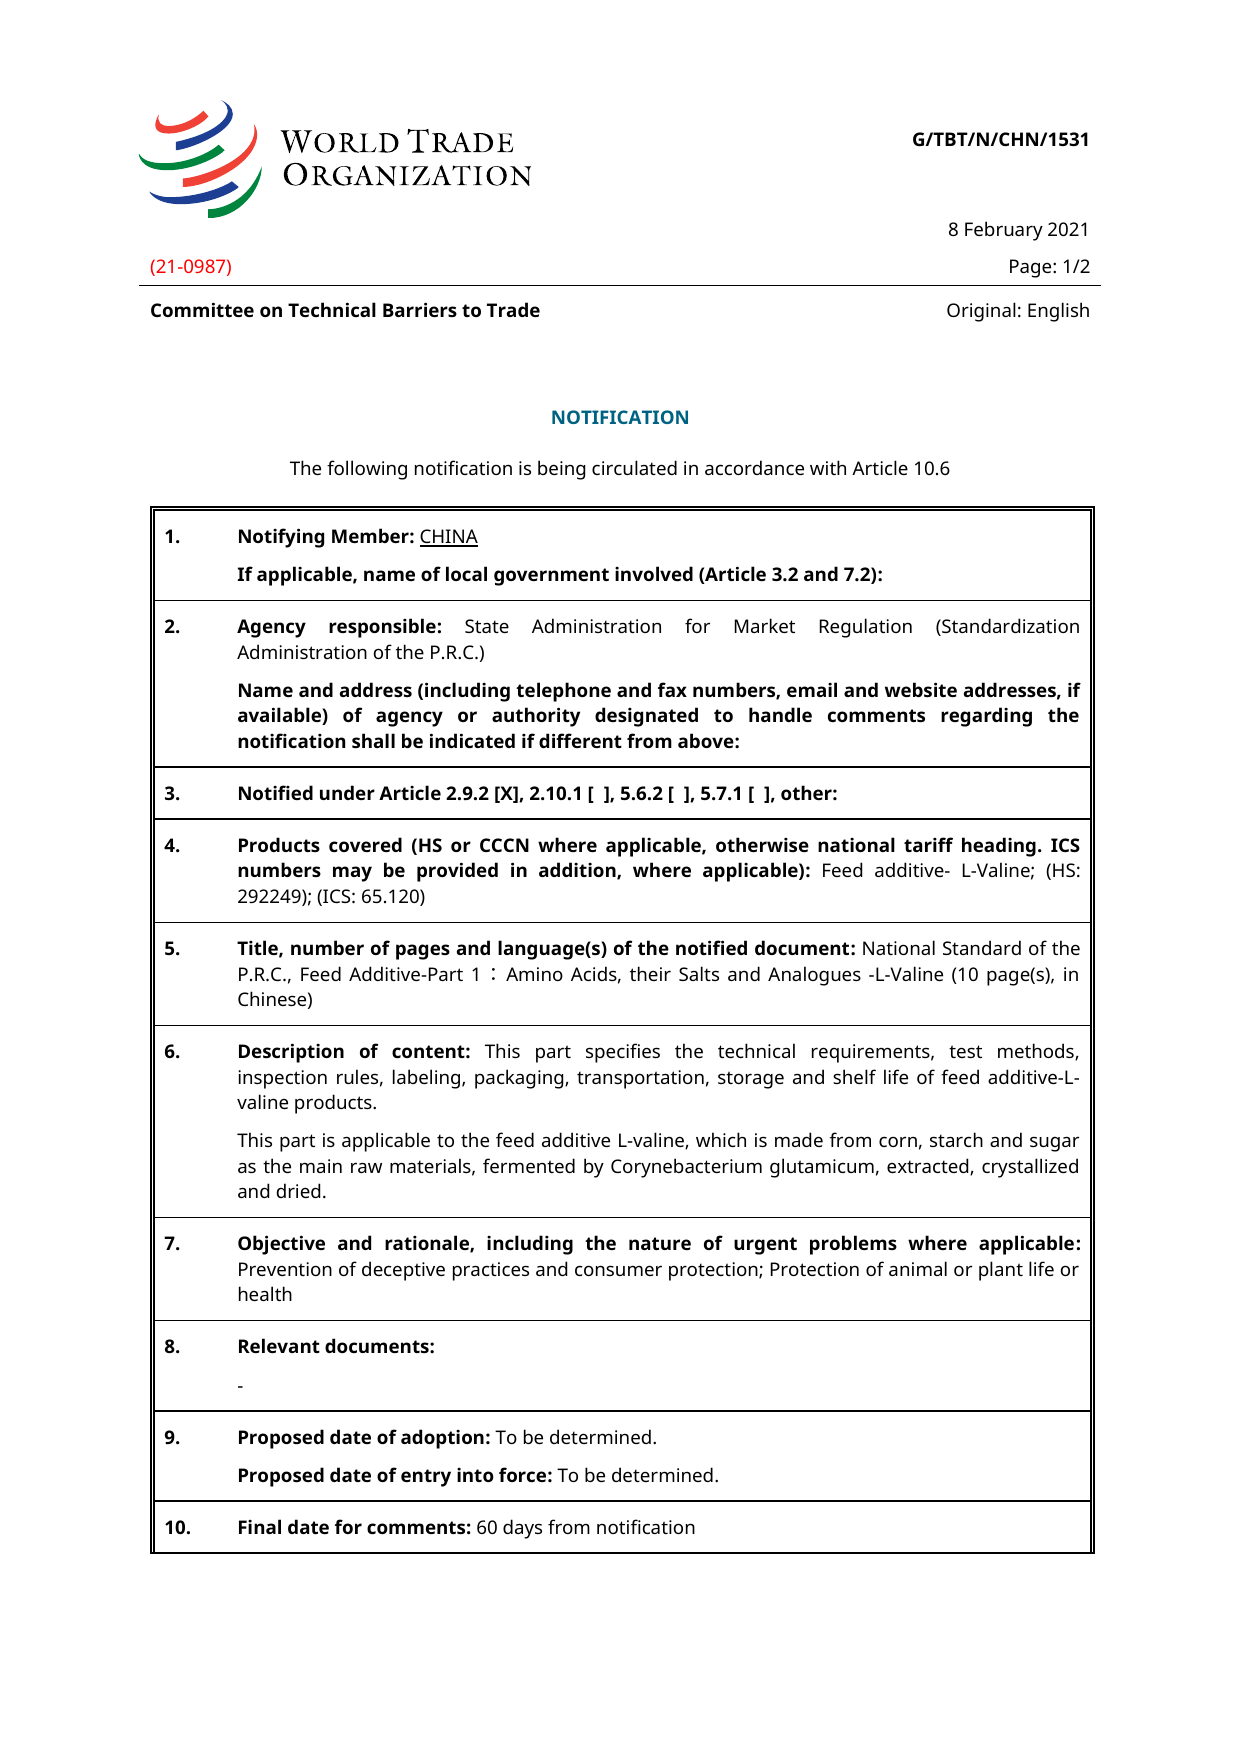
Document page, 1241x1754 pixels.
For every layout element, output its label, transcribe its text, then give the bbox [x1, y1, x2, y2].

title NOTIFICATION [150, 405, 1090, 430]
table_cell Notified under Article 2.9.2 [X], 2.10.1 [ ], 5.6.2 [ ], 5.7.1 [ ], other: [225, 768, 1090, 818]
table_header Notifying Member: China If applicable, name of local government involved (Article 3.2 and 7.2): [225, 511, 1090, 599]
text The following notification is being circulated in accordance with Article 10.6 [150, 455, 1090, 481]
table_cell 8. [155, 1321, 225, 1410]
table_cell Proposed date of adoption: To be determined. Proposed date of entry into force: To be determined. [225, 1412, 1090, 1500]
table_cell Title, number of pages and language(s) of the notified document: National Standard of the P.R.C., Feed Additive-Part 1：Amino Acids, their Salts and Analogues -L-Valine (10 page(s), in Chinese) [225, 923, 1090, 1024]
table_header 1. [155, 511, 225, 599]
table_cell 10. [155, 1502, 225, 1552]
table_cell 6. [155, 1026, 225, 1217]
table_cell Description of content: This part specifies the technical requirements, test methods, inspection rules, labeling, packaging, transportation, storage and shelf life of feed additive-L-valine products. This part is applicable to the feed additive L-valine, which is made from corn, starch and sugar as the main raw materials, fermented by Corynebacterium glutamicum, extracted, crystallized and dried. [225, 1026, 1090, 1217]
table_cell Objective and rationale, including the nature of urgent problems where applicable: Prevention of deceptive practices and consumer protection; Protection of animal or plant life or health [225, 1218, 1090, 1320]
table_cell 4. [155, 820, 225, 921]
table_cell 2. [155, 601, 225, 766]
table_cell Relevant documents: - [225, 1321, 1090, 1410]
table_cell 5. [155, 923, 225, 1024]
table_cell 9. [155, 1412, 225, 1500]
table_cell Final date for comments: 60 days from notification [225, 1502, 1090, 1552]
table_cell 7. [155, 1218, 225, 1320]
table_cell 3. [155, 768, 225, 818]
table_cell Agency responsible: State Administration for Market Regulation (Standardization Administration of the P.R.C.) Name and address (including telephone and fax numbers, email and website addresses, if available) of agency or authority designated to handle comments regarding the notification shall be indicated if different from above: [225, 601, 1090, 766]
table_cell Products covered (HS or CCCN where applicable, otherwise national tariff heading. ICS numbers may be provided in addition, where applicable): Feed additive- L-Valine; (HS: 292249); (ICS: 65.120) [225, 820, 1090, 921]
